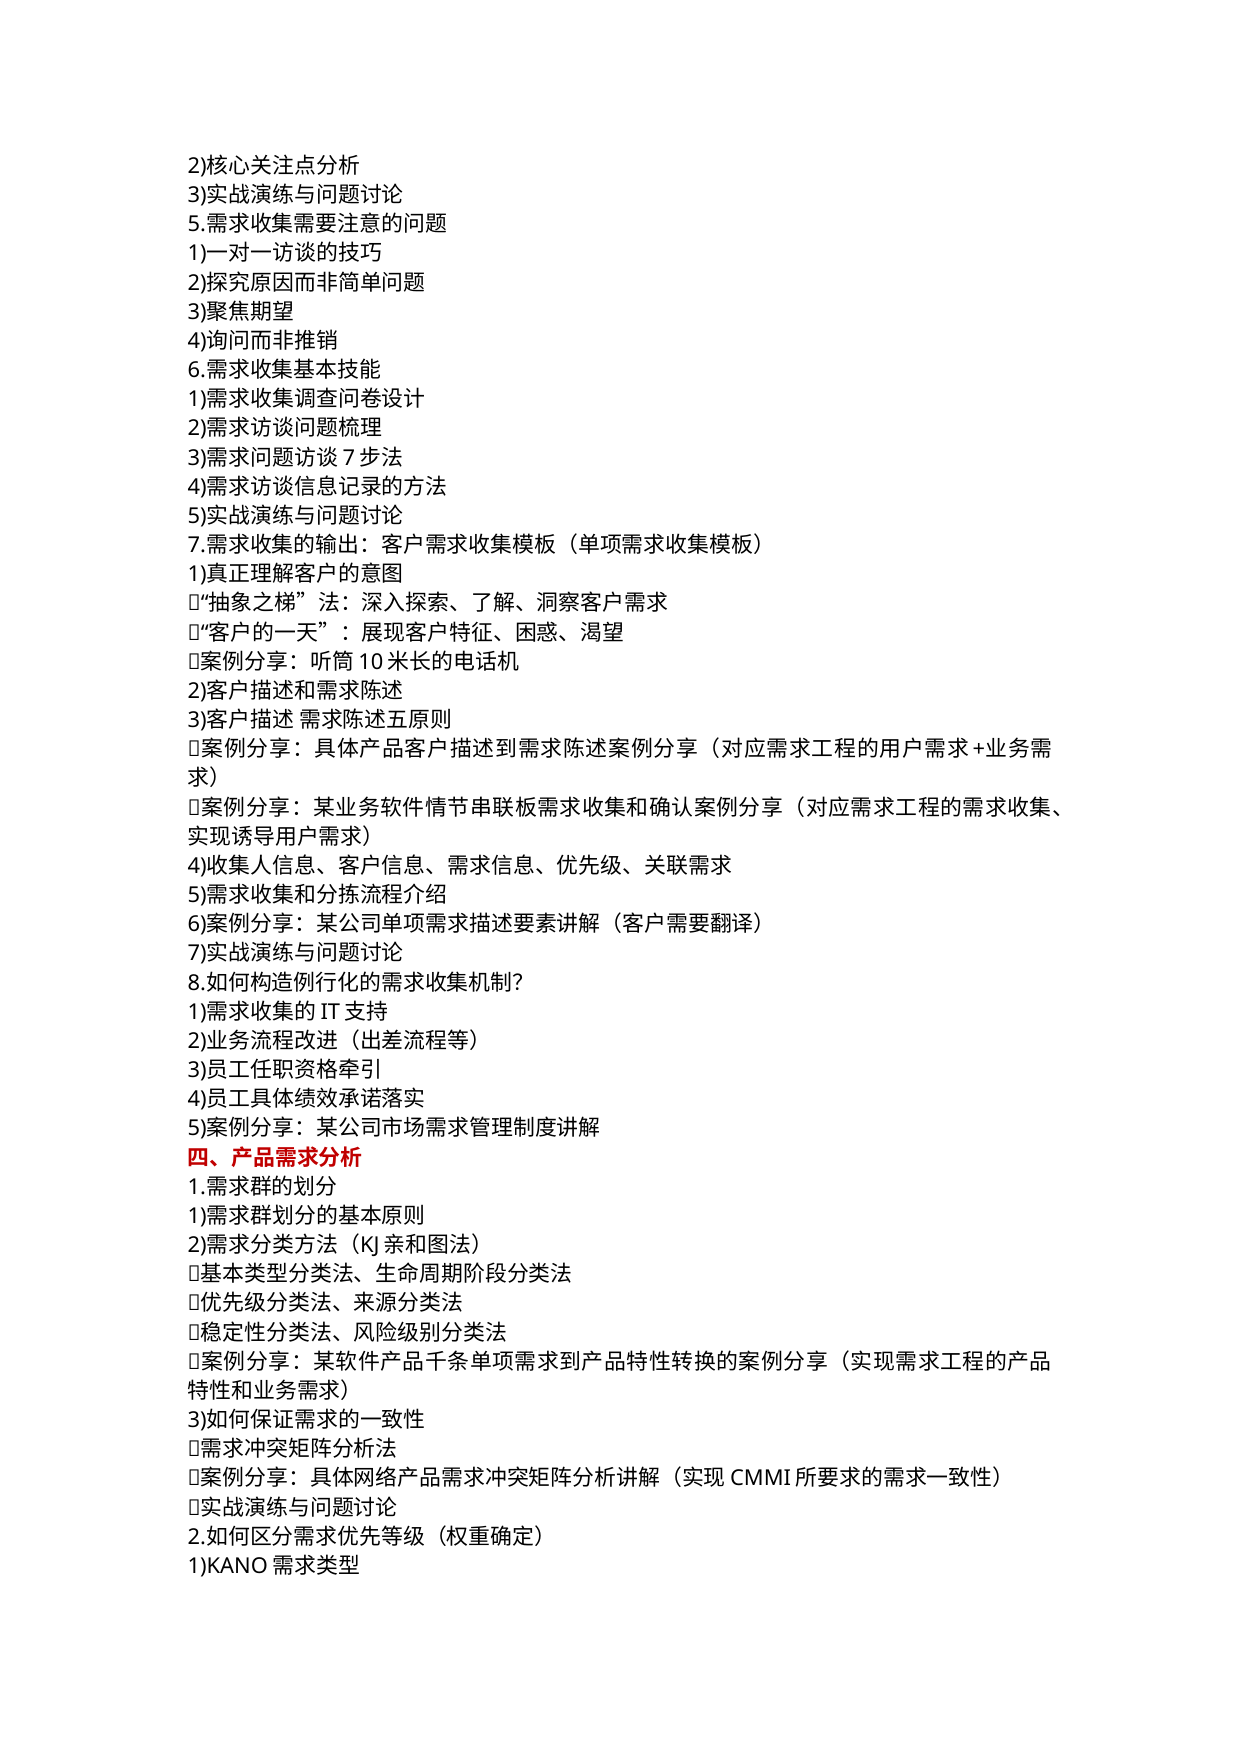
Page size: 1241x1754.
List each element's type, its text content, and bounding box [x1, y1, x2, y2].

text 3)实战演练与问题讨论 [187, 179, 1053, 208]
text 4)员工具体绩效承诺落实 [187, 1083, 1053, 1112]
text 1)需求群划分的基本原则 [187, 1200, 1053, 1229]
text 案例分享：某软件产品千条单项需求到产品特性转换的案例分享（实现需求工程的产品特性和业务需求） [187, 1346, 1053, 1404]
text 1)需求收集调查问卷设计 [187, 383, 1053, 412]
text 1)真正理解客户的意图 [187, 558, 1053, 587]
text 1.需求群的划分 [187, 1171, 1053, 1200]
text 2)核心关注点分析 [187, 150, 1053, 179]
text 4)需求访谈信息记录的方法 [187, 471, 1053, 500]
text 案例分享：某业务软件情节串联板需求收集和确认案例分享（对应需求工程的需求收集、实现诱导用户需求） [187, 792, 1053, 850]
text 1)一对一访谈的技巧 [187, 237, 1053, 267]
text 5.需求收集需要注意的问题 [187, 208, 1053, 237]
text 4)询问而非推销 [187, 325, 1053, 354]
text 6.需求收集基本技能 [187, 354, 1053, 383]
text 2.如何区分需求优先等级（权重确定） [187, 1521, 1053, 1550]
text 8.如何构造例行化的需求收集机制？ [187, 967, 1053, 996]
text 2)业务流程改进（出差流程等） [187, 1025, 1053, 1054]
text 3)聚焦期望 [187, 296, 1053, 325]
text 2)探究原因而非简单问题 [187, 267, 1053, 296]
text “抽象之梯”法：深入探索、了解、洞察客户需求 [187, 587, 1053, 617]
text 7.需求收集的输出：客户需求收集模板（单项需求收集模板） [187, 529, 1053, 558]
text 5)案例分享：某公司市场需求管理制度讲解 [187, 1112, 1053, 1142]
text 5)实战演练与问题讨论 [187, 500, 1053, 529]
text 2)客户描述和需求陈述 [187, 675, 1053, 704]
text 案例分享：听筒10米长的电话机 [187, 646, 1053, 675]
text 3)如何保证需求的一致性 [187, 1404, 1053, 1433]
text 基本类型分类法、生命周期阶段分类法 [187, 1258, 1053, 1287]
text 四、产品需求分析 [187, 1142, 1053, 1171]
text 1)KANO需求类型 [187, 1550, 1053, 1579]
text “客户的一天”：展现客户特征、困惑、渴望 [187, 617, 1053, 646]
text 实战演练与问题讨论 [187, 1492, 1053, 1521]
text 需求冲突矩阵分析法 [187, 1433, 1053, 1462]
text 3)客户描述 需求陈述五原则 [187, 704, 1053, 733]
text 3)员工任职资格牵引 [187, 1054, 1053, 1083]
text 案例分享：具体产品客户描述到需求陈述案例分享（对应需求工程的用户需求+业务需求） [187, 733, 1053, 792]
text 优先级分类法、来源分类法 [187, 1287, 1053, 1317]
text 2)需求分类方法（KJ亲和图法） [187, 1229, 1053, 1258]
text 5)需求收集和分拣流程介绍 [187, 879, 1053, 908]
text 4)收集人信息、客户信息、需求信息、优先级、关联需求 [187, 850, 1053, 879]
text 稳定性分类法、风险级别分类法 [187, 1317, 1053, 1346]
text 7)实战演练与问题讨论 [187, 937, 1053, 967]
text 案例分享：具体网络产品需求冲突矩阵分析讲解（实现CMMI所要求的需求一致性） [187, 1462, 1053, 1492]
text 6)案例分享：某公司单项需求描述要素讲解（客户需要翻译） [187, 908, 1053, 937]
text 1)需求收集的IT支持 [187, 996, 1053, 1025]
text 2)需求访谈问题梳理 [187, 412, 1053, 442]
text 3)需求问题访谈7步法 [187, 442, 1053, 471]
